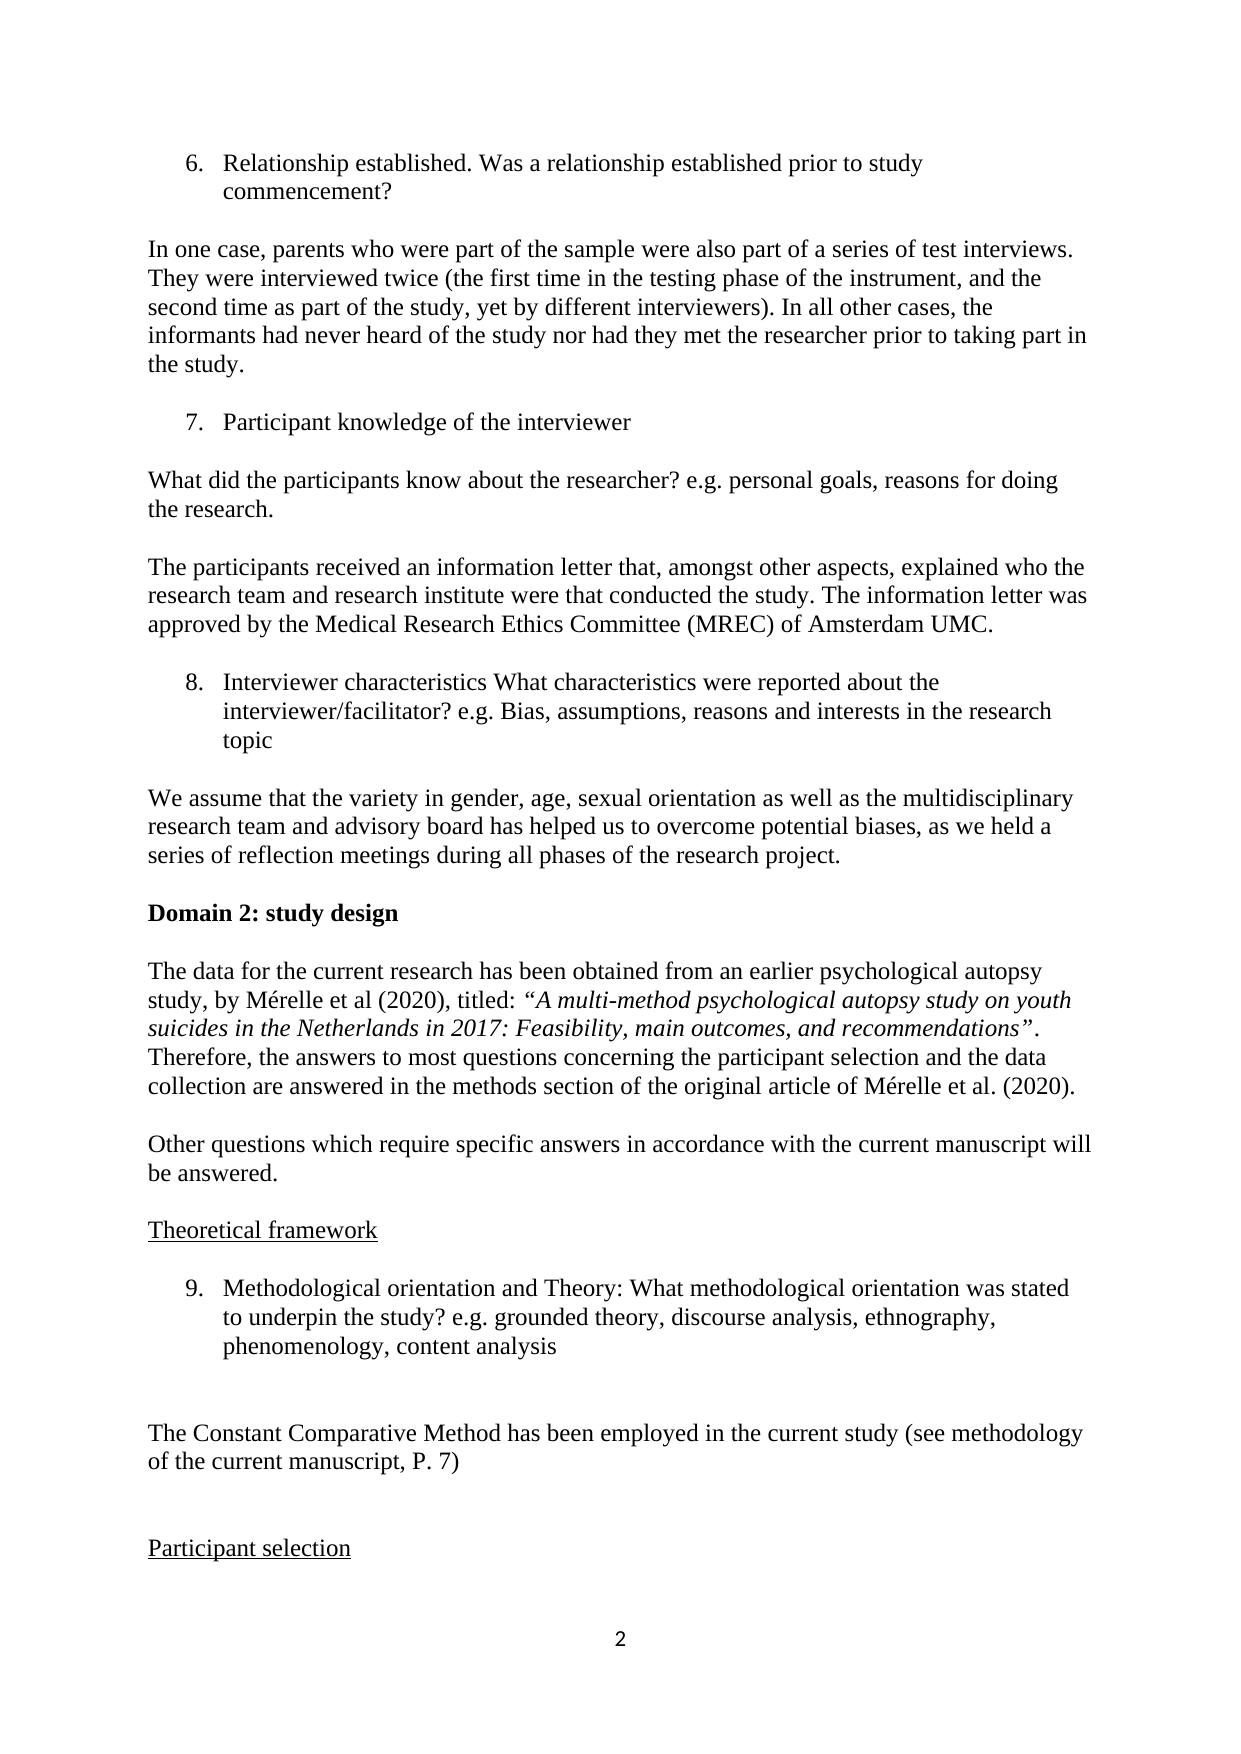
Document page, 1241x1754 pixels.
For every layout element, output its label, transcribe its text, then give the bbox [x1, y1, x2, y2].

text Domain 2: study design [148, 898, 1093, 927]
text The participants received an information letter that, amongst other aspects, explained who the research team and research institute were that conducted the study. The information letter was approved by the Medical Research Ethics Committee (MREC) of Amsterdam UMC. [148, 552, 1093, 638]
text In one case, parents who were part of the sample were also part of a series of test interviews. They were interviewed twice (the first time in the testing phase of the instrument, and the second time as part of the study, yet by different interviewers). In all other cases, the informants had never heard of the study nor had they met the researcher prior to taking part in the study. [148, 234, 1093, 378]
list Methodological orientation and Theory: What methodological orientation was stated to underpin the study? e.g. grounded theory, discourse analysis, ethnography, phenomenology, content analysis [185, 1273, 1093, 1360]
text What did the participants know about the researcher? e.g. personal goals, reasons for doing the research. [148, 465, 1093, 523]
list Relationship established. Was a relationship established prior to study commencement? [185, 148, 1093, 205]
text Other questions which require specific answers in accordance with the current manuscript will be answered. [148, 1129, 1093, 1186]
text We assume that the variety in gender, age, sexual orientation as well as the multidisciplinary research team and advisory board has helped us to overcome potential biases, as we held a series of reflection meetings during all phases of the research project. [148, 783, 1093, 869]
list Interviewer characteristics What characteristics were reported about the interviewer/facilitator? e.g. Bias, assumptions, reasons and interests in the research topic [185, 667, 1093, 753]
text The data for the current research has been obtained from an earlier psychological autopsy study, by Mérelle et al (2020), titled: “A multi-method psychological autopsy study on youth suicides in the Netherlands in 2017: Feasibility, main outcomes, and recommendations”. Therefore, the answers to most questions concerning the participant selection and the data collection are answered in the methods section of the original article of Mérelle et al. (2020). [148, 956, 1093, 1100]
text Theoretical framework [148, 1216, 1093, 1244]
text The Constant Comparative Method has been employed in the current study (see methodology of the current manuscript, P. 7) [148, 1418, 1093, 1475]
list Participant knowledge of the interviewer [185, 407, 1093, 436]
text Participant selection [148, 1533, 1093, 1562]
